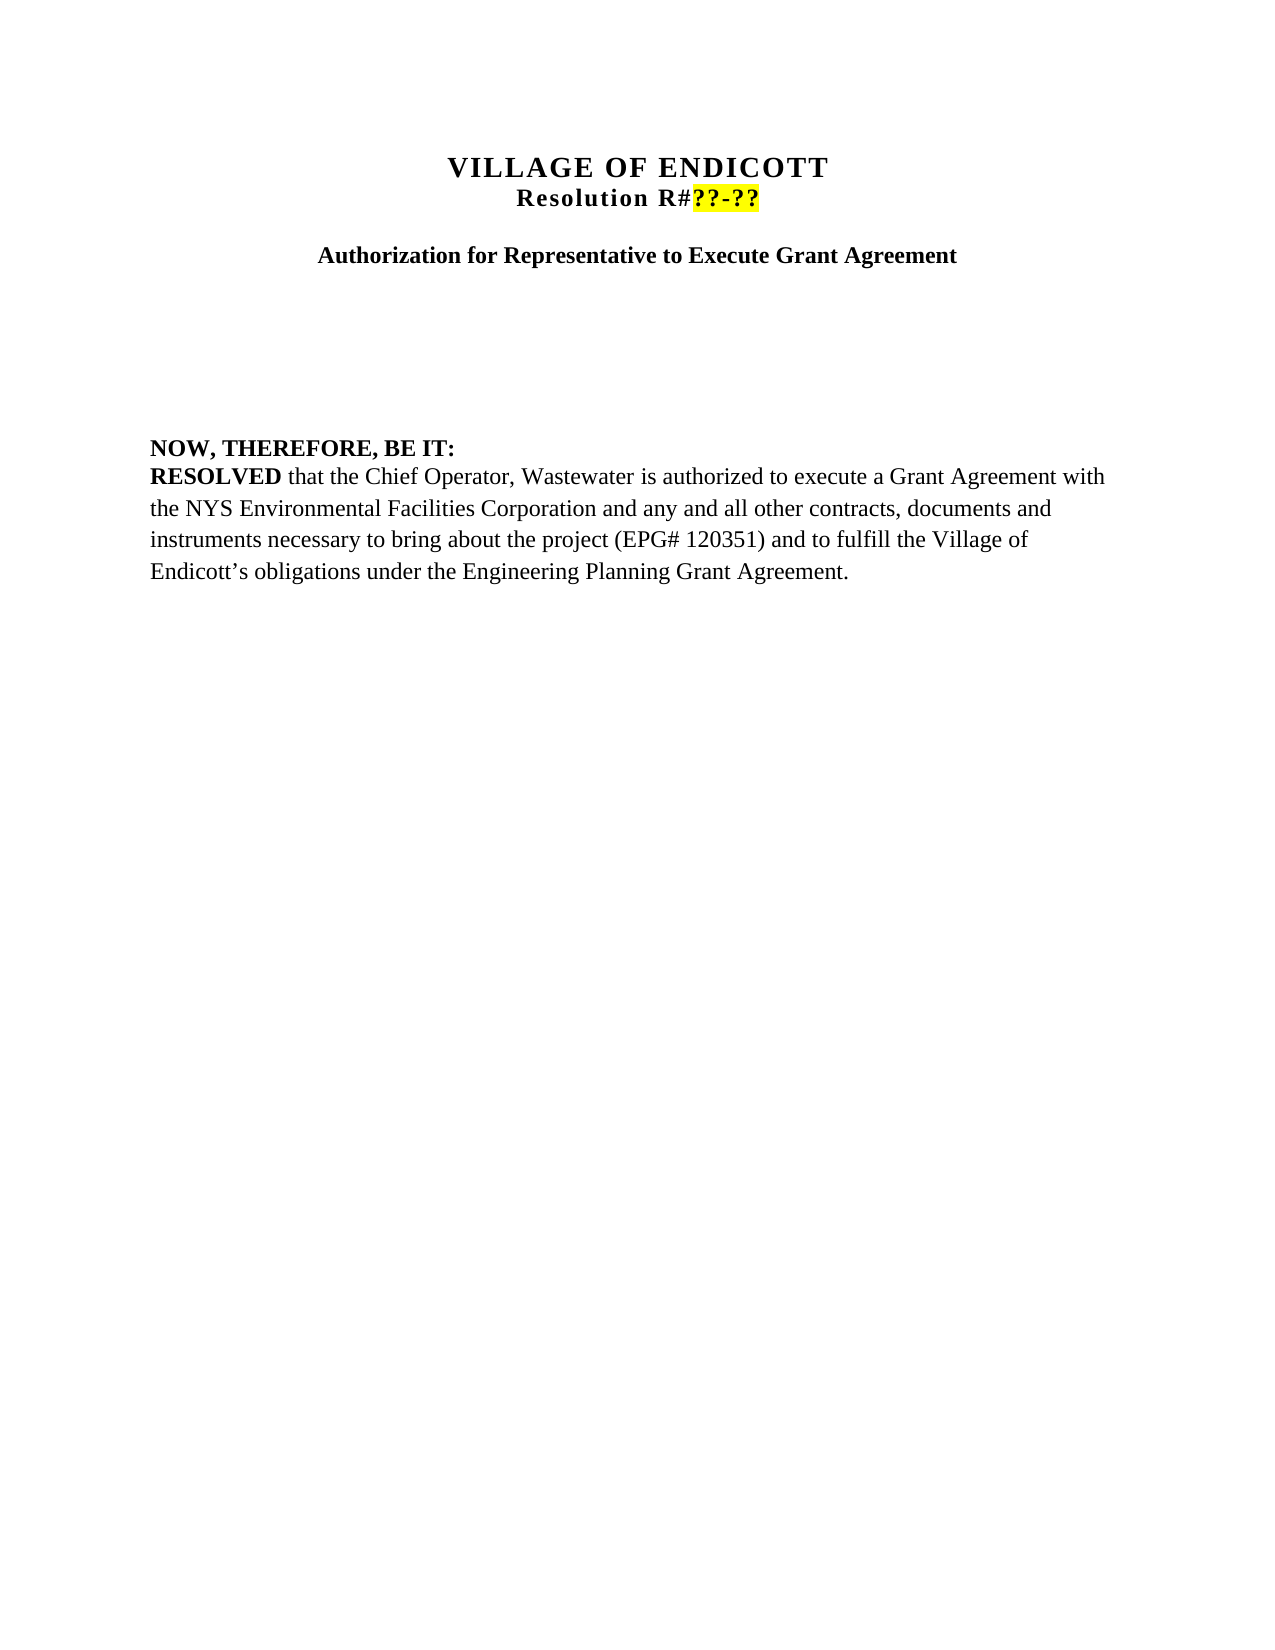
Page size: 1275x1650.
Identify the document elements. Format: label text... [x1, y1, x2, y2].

text NOW, THEREFORE, BE IT: [150, 434, 1125, 462]
text Resolution R#??-?? [150, 183, 1125, 212]
text VILLAGE OF ENDICOTT [150, 150, 1125, 183]
text RESOLVED that the Chief Operator, Wastewater is authorized to execute a Grant Agreement with the NYS Environmental Facilities Corporation and any and all other contracts, documents and instruments necessary to bring about the project (EPG# 120351) and to fulfill the Village of Endicott’s obligations under the Engineering Planning Grant Agreement. [150, 462, 1125, 584]
text Authorization for Representative to Execute Grant Agreement [150, 241, 1125, 269]
